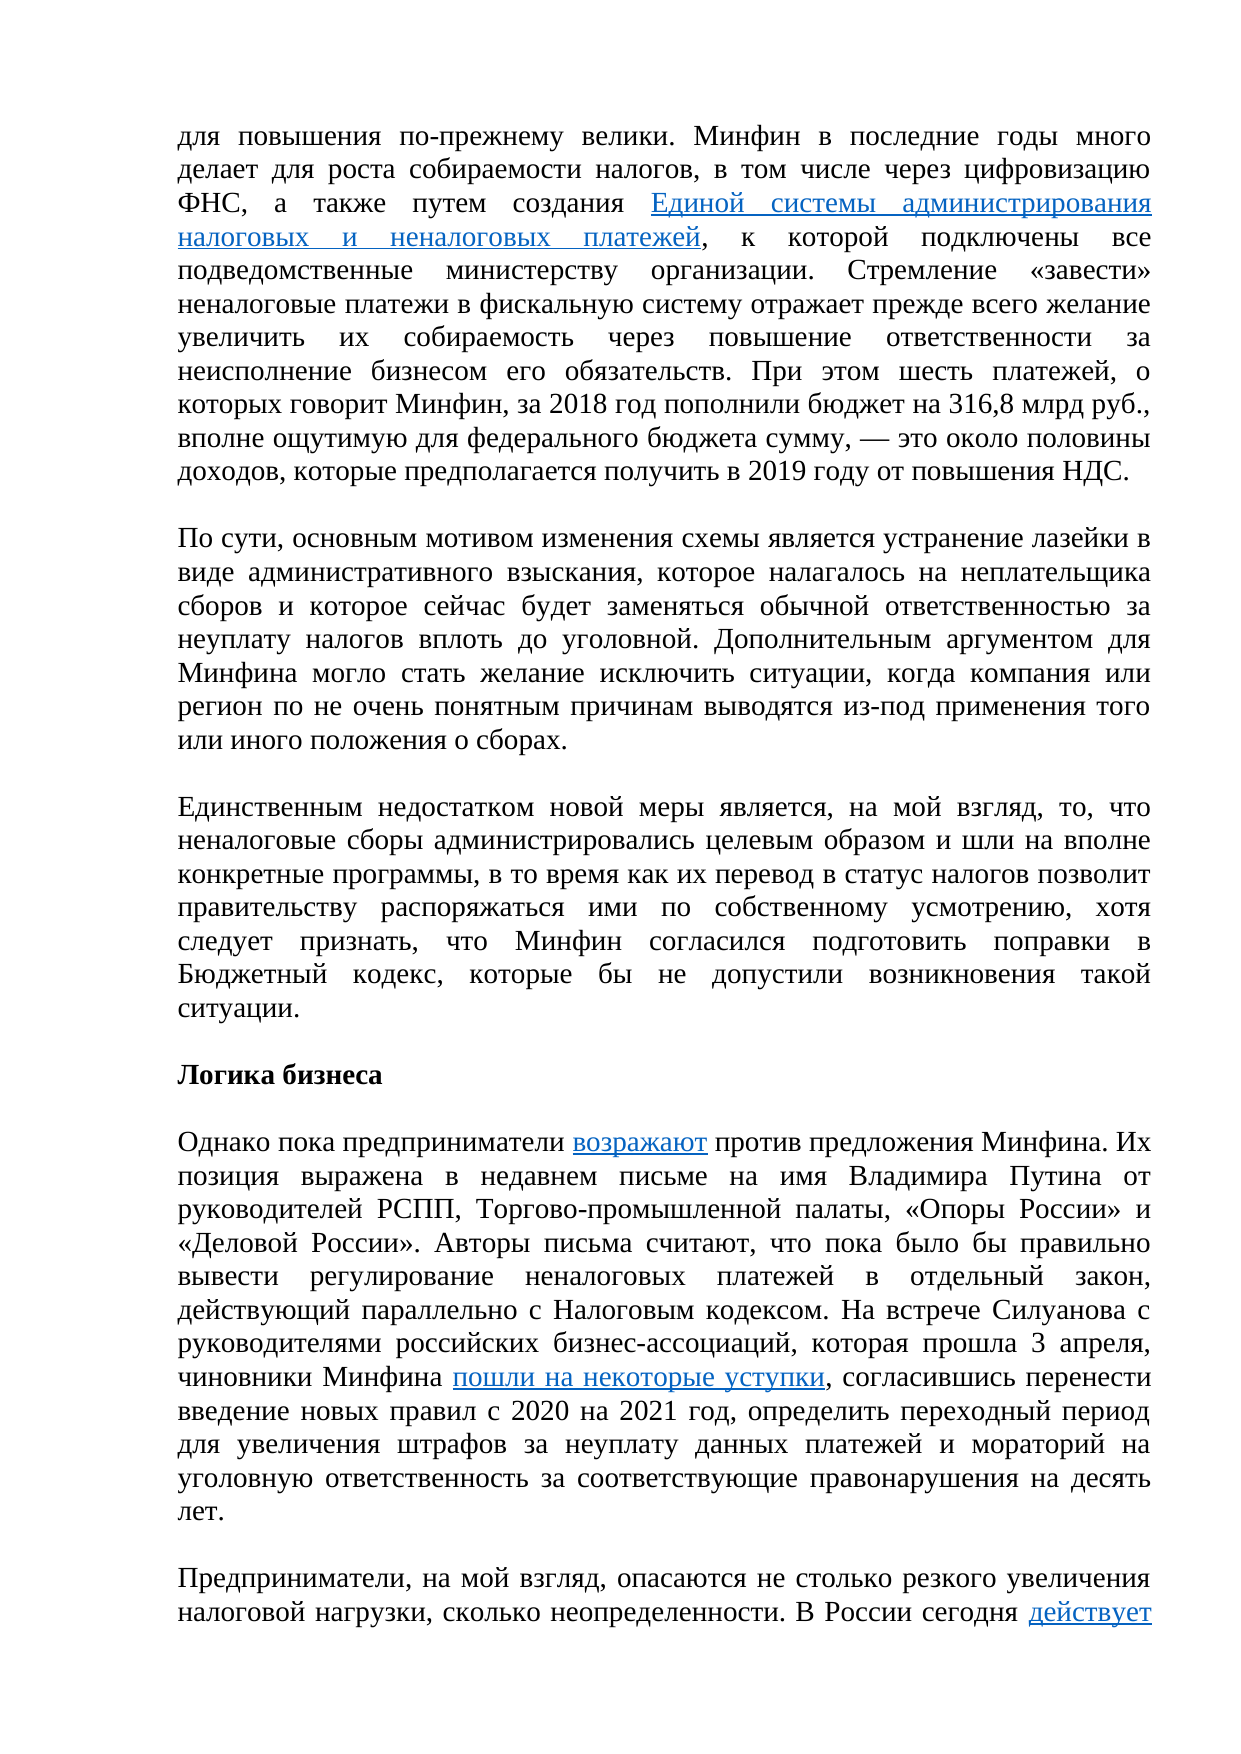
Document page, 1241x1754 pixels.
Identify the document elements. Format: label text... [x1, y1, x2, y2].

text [177, 118, 1152, 487]
text По сути, основным мотивом изменения схемы является устранение лазейки в виде административного взыскания, которое налагалось на неплательщика сборов и которое сейчас будет заменяться обычной ответственностью за неуплату налогов вплоть до уголовной. Дополнительным аргументом для Минфина могло стать желание исключить ситуации, когда компания или регион по не очень понятным причинам выводятся из-под применения того или иного положения о сборах. [177, 521, 1152, 755]
text Единственным недостатком новой меры является, на мой взгляд, то, что неналоговые сборы администрировались целевым образом и шли на вполне конкретные программы, в то время как их перевод в статус налогов позволит правительству распоряжаться ими по собственному усмотрению, хотя следует признать, что Минфин согласился подготовить поправки в Бюджетный кодекс, которые бы не допустили возникновения такой ситуации. Логика бизнеса [177, 789, 1152, 1091]
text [177, 1124, 1152, 1627]
